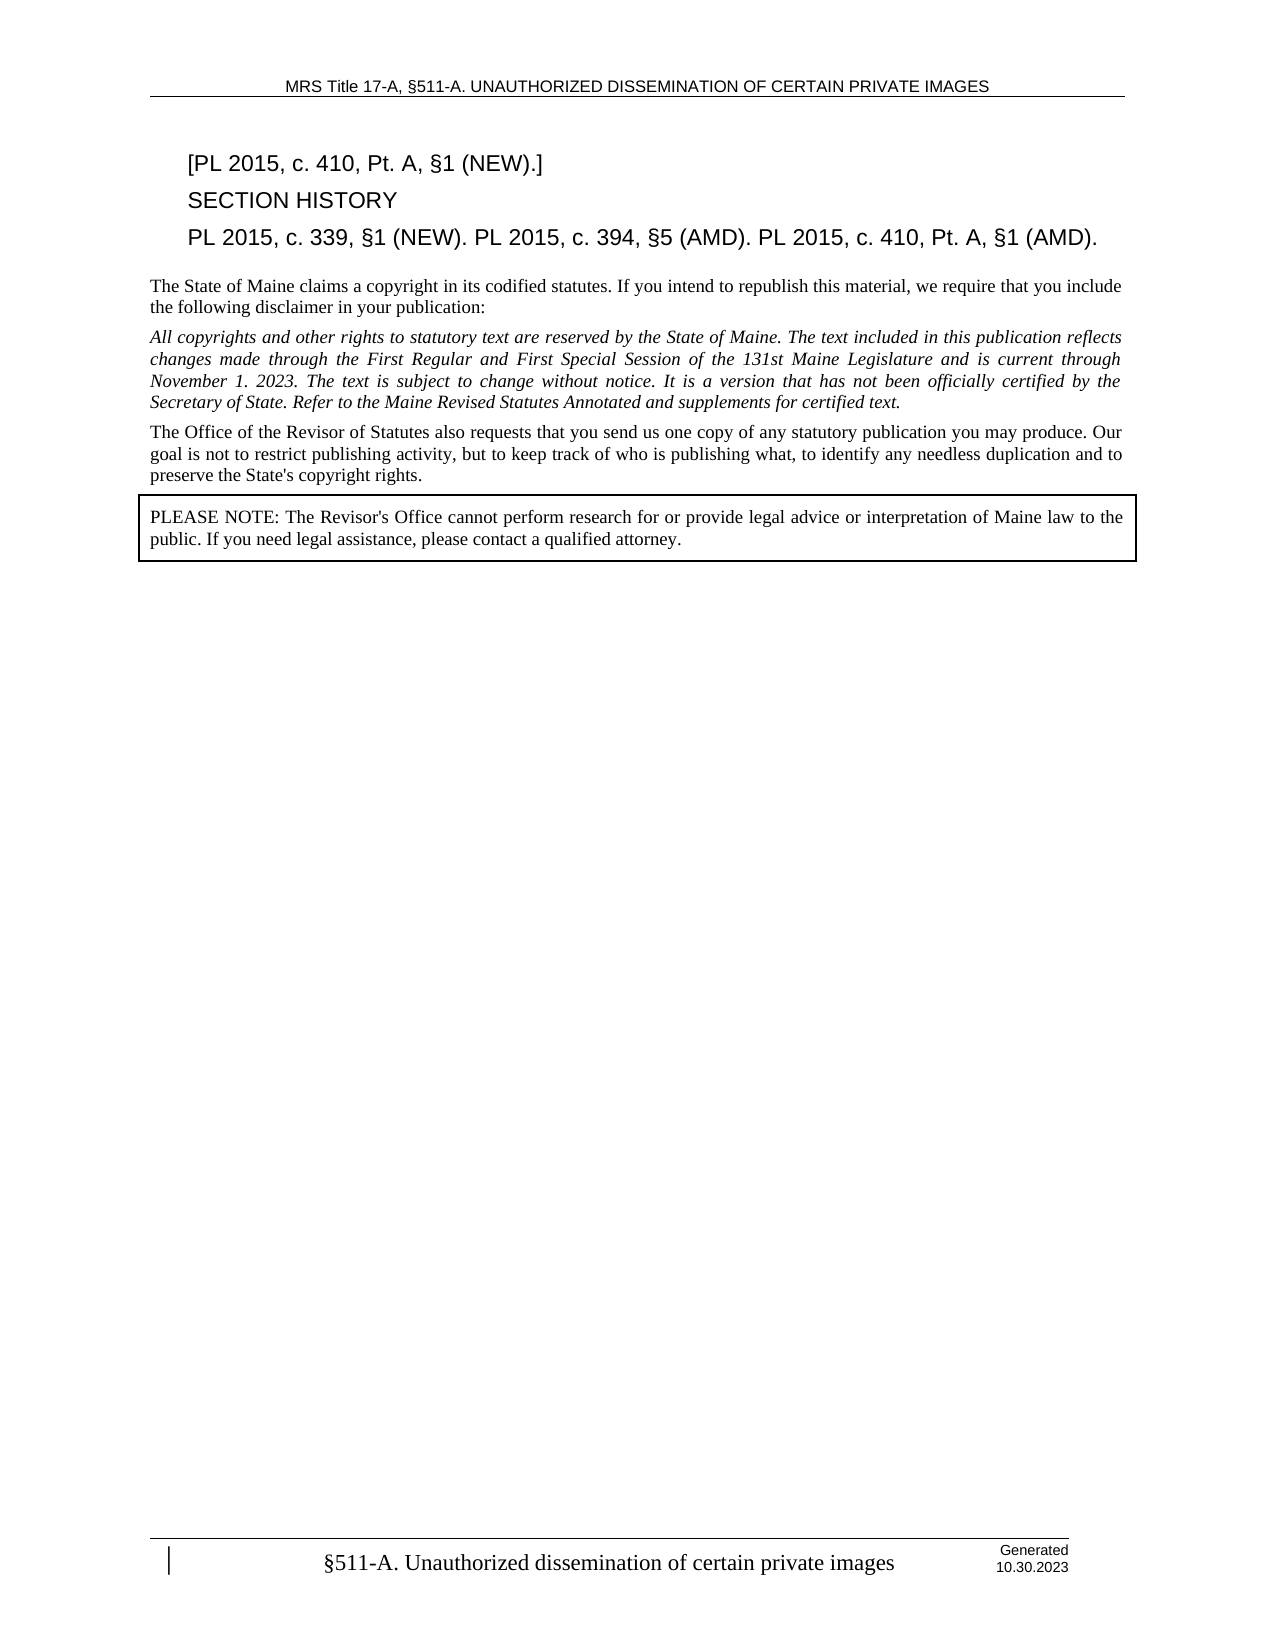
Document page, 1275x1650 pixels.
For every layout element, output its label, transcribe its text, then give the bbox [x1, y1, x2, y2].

text PL 2015, c. 339, §1 (NEW). PL 2015, c. 394, §5 (AMD). PL 2015, c. 410, Pt. A, §1 (AMD). [187, 223, 1125, 250]
text SECTION HISTORY [187, 187, 1125, 213]
text The State of Maine claims a copyright in its codified statutes. If you intend to republish this material, we require that you include the following disclaimer in your publication: [150, 275, 1125, 318]
text PLEASE NOTE: The Revisor's Office cannot perform research for or provide legal advice or interpretation of Maine law to the public. If you need legal assistance, please contact a qualified attorney. [140, 496, 1135, 560]
text All copyrights and other rights to statutory text are reserved by the State of Maine. The text included in this publication reflects changes made through the First Regular and First Special Session of the 131st Maine Legislature and is current through November 1. 2023 . The text is subject to change without notice. It is a version that has not been officially certified by the Secretary of State. Refer to the Maine Revised Statutes Annotated and supplements for certified text. [150, 326, 1125, 413]
text [PL 2015, c. 410, Pt. A, §1 (NEW).] [187, 150, 1125, 176]
text The Office of the Revisor of Statutes also requests that you send us one copy of any statutory publication you may produce. Our goal is not to restrict publishing activity, but to keep track of who is publishing what, to identify any needless duplication and to preserve the State's copyright rights. [150, 421, 1125, 486]
